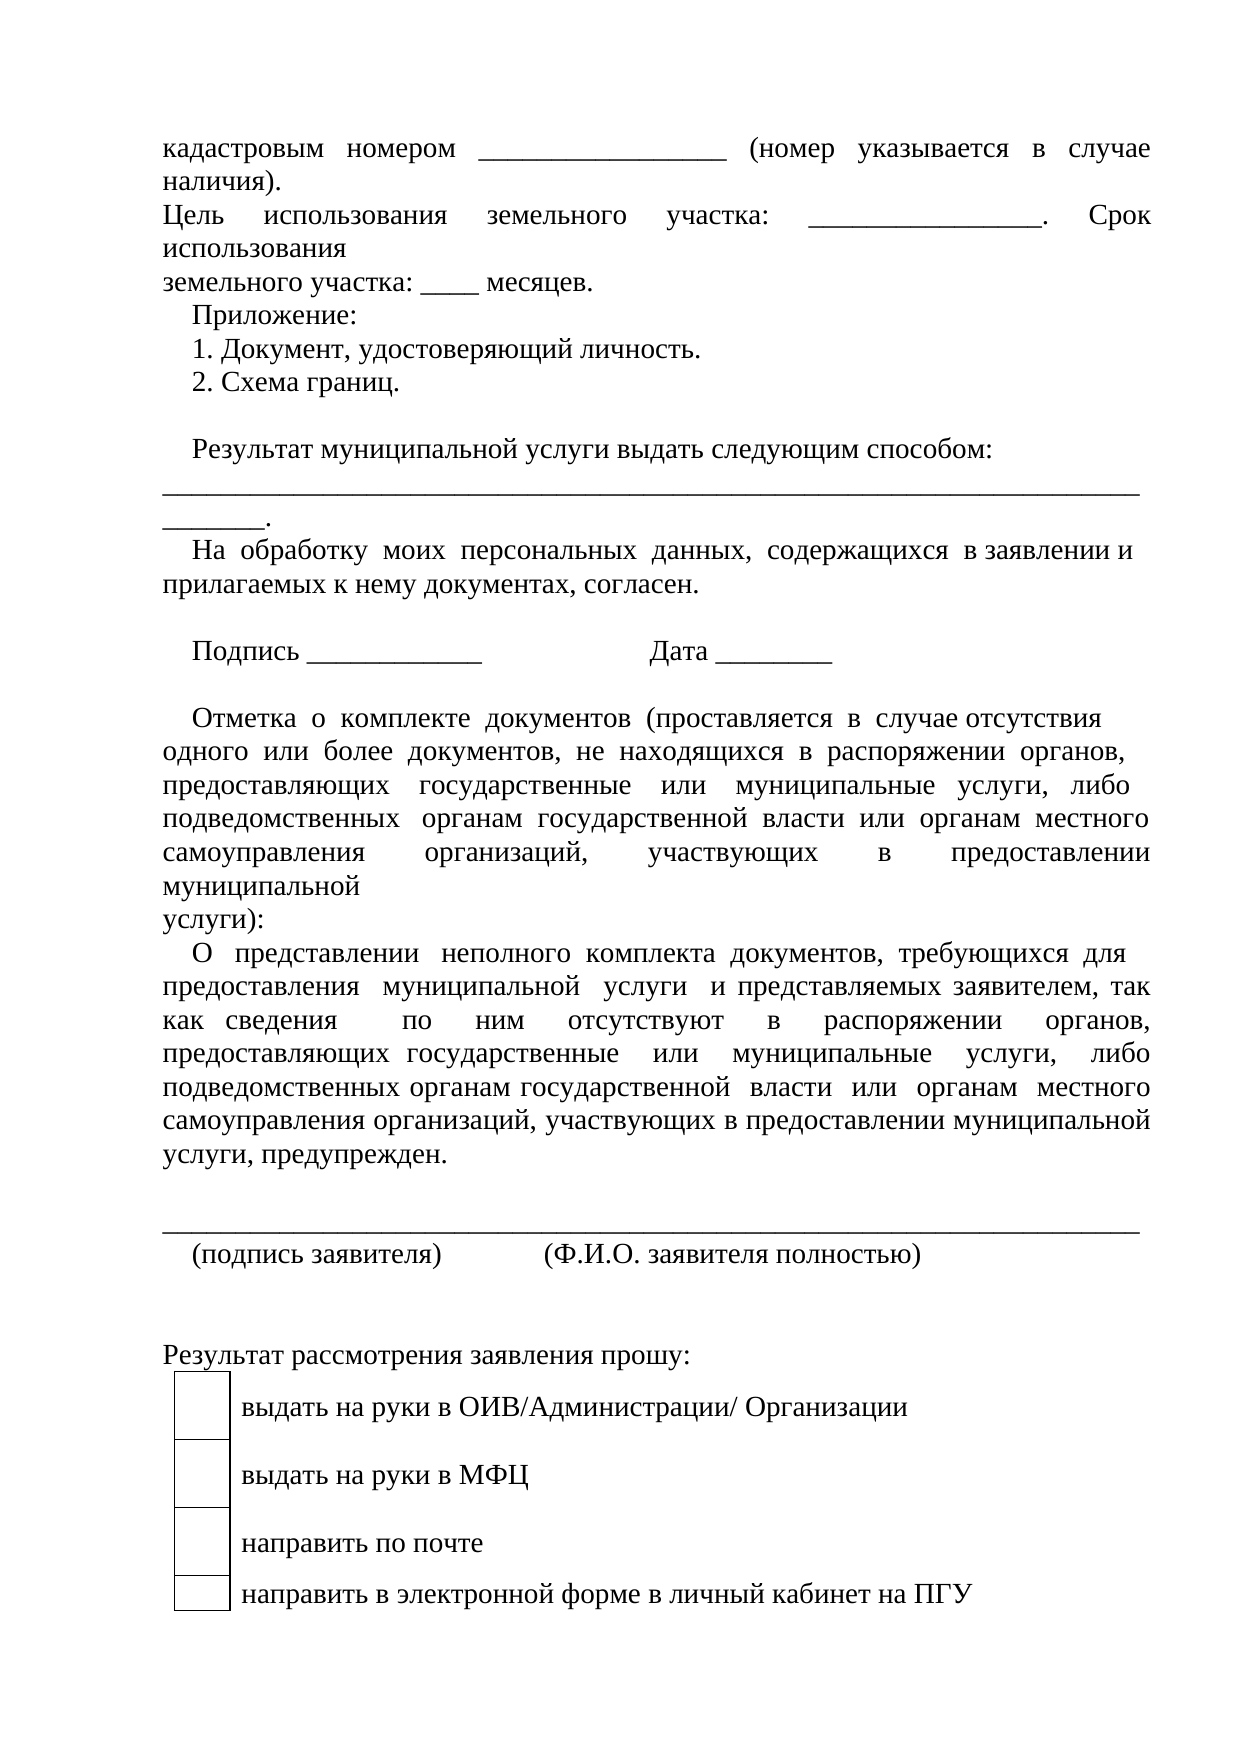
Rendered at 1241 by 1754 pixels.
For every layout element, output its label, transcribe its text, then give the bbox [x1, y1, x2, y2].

text ___________________________________________________________________ [162, 1203, 1152, 1237]
text Результат муниципальной услуги выдать следующим способом: [162, 432, 1152, 465]
table_cell [175, 1576, 229, 1610]
table_cell [175, 1440, 229, 1507]
text предоставления муниципальной услуги и представляемых заявителем, так как сведения по ним отсутствуют в распоряжении органов, предоставляющих государственные или муниципальные услуги, либо подведомственных органам государственной власти или органам местного самоуправления организаций, участвующих в предоставлении муниципальной услуги, предупрежден. [162, 968, 1152, 1169]
table_header выдать на руки в ОИВ/Администрации/ Организации [231, 1371, 1178, 1439]
table_cell [175, 1508, 229, 1575]
text На обработку моих персональных данных, содержащихся в заявлении и [162, 532, 1152, 566]
table_cell направить по почте [231, 1507, 1178, 1575]
text 1. Документ, удостоверяющий личность. [162, 331, 1152, 364]
text кадастровым номером _________________ (номер указывается в случае наличия). [162, 130, 1152, 197]
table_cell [231, 1575, 1178, 1610]
text земельного участка: ____ месяцев. [162, 264, 1152, 297]
text Результат рассмотрения заявления прошу: [162, 1337, 1152, 1371]
text 2. Схема границ. [162, 364, 1152, 398]
text одного или более документов, не находящихся в распоряжении органов, [162, 733, 1152, 767]
text подведомственных органам государственной власти или органам местного [162, 801, 1152, 834]
text предоставляющих государственные или муниципальные услуги, либо [162, 767, 1152, 801]
text О представлении неполного комплекта документов, требующихся для [162, 935, 1152, 968]
text Отметка о комплекте документов (проставляется в случае отсутствия [162, 700, 1152, 733]
text Цель использования земельного участка: ________________. Срок использования [162, 197, 1152, 264]
text самоуправления организаций, участвующих в предоставлении муниципальной [162, 834, 1152, 901]
text прилагаемых к нему документах, согласен. [162, 566, 1152, 599]
text __________________________________________________________________________. [162, 465, 1152, 532]
text Подпись ____________ Дата ________ [162, 633, 1152, 666]
text услуги): [162, 901, 1152, 935]
text Приложение: [162, 297, 1152, 331]
table_cell выдать на руки в МФЦ [231, 1439, 1178, 1507]
table_header [175, 1372, 229, 1439]
text (подпись заявителя) (Ф.И.О. заявителя полностью) [162, 1237, 1152, 1270]
